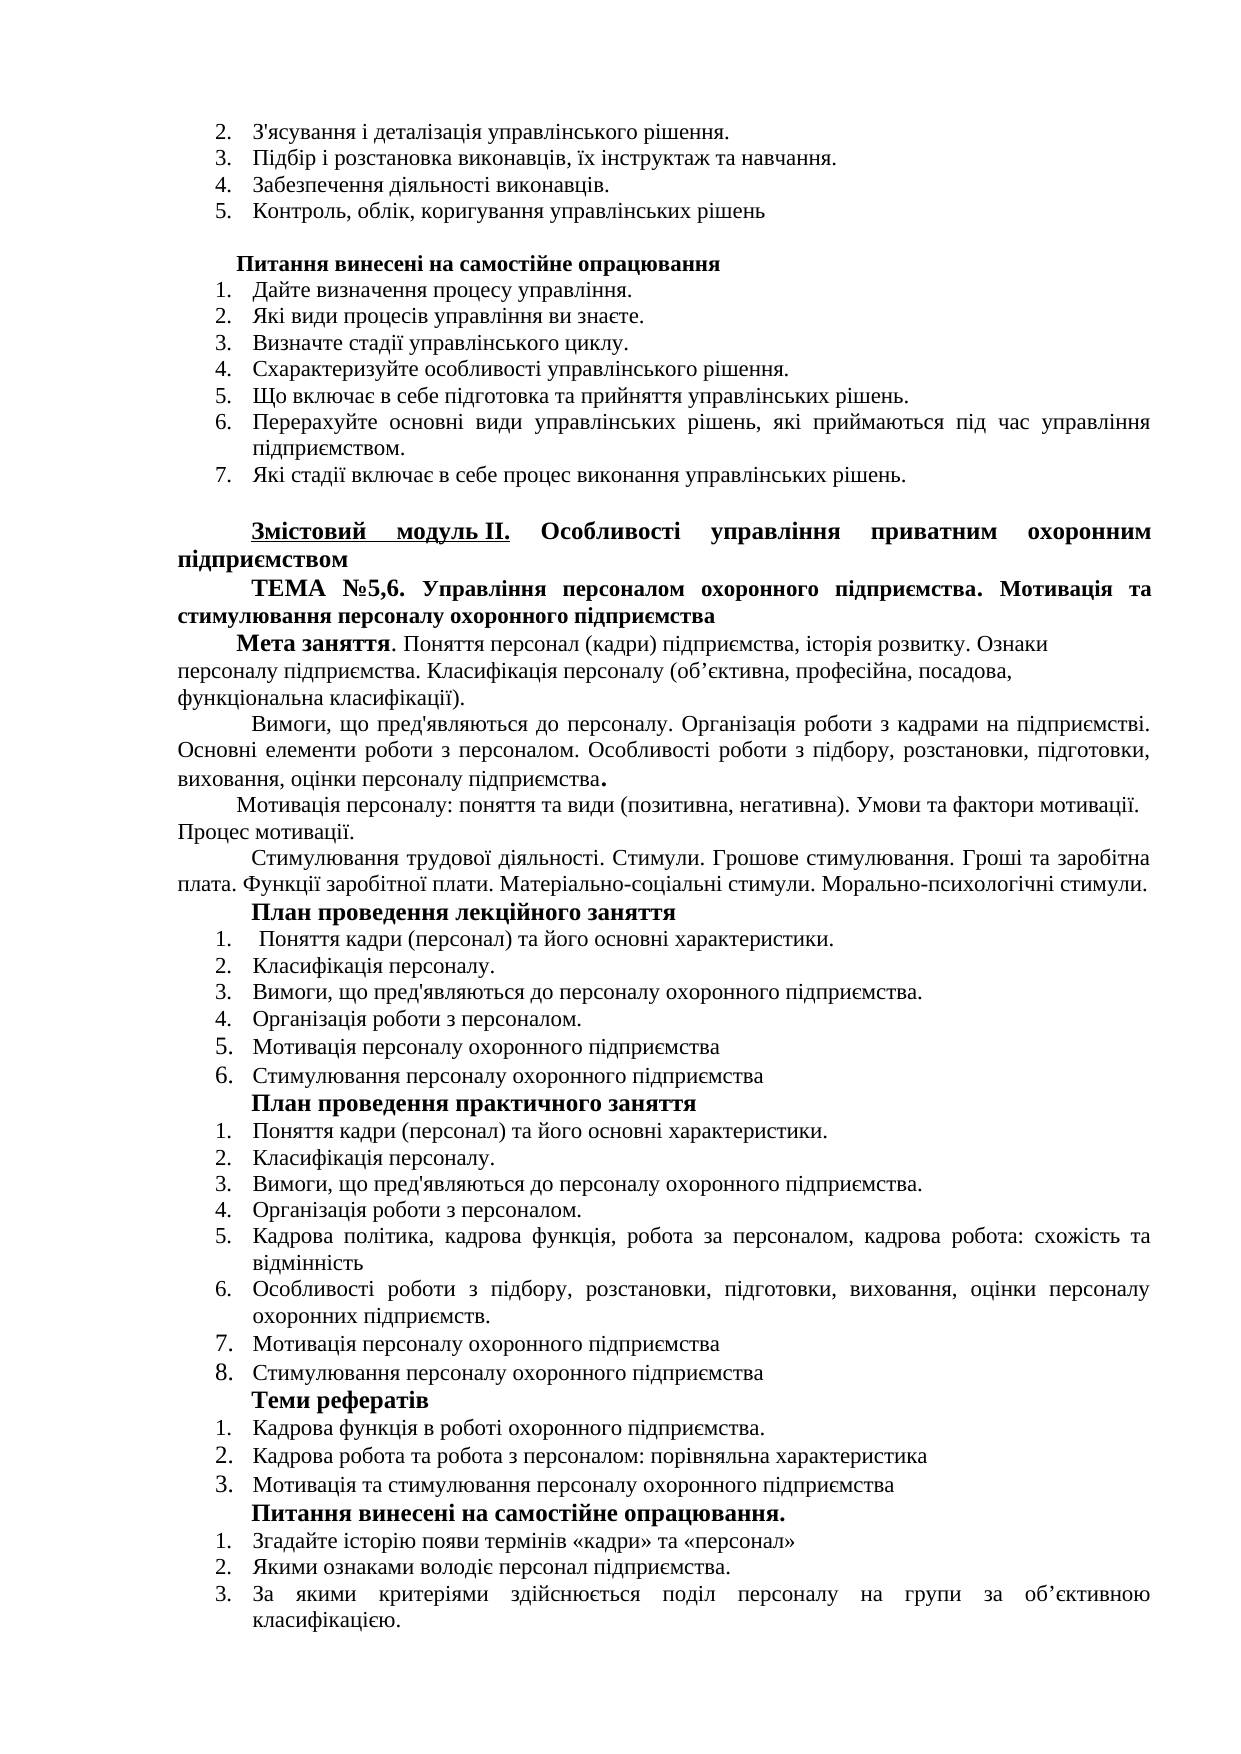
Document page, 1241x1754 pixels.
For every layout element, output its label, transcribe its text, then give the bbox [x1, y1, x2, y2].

list Кадрова функція в роботі охоронного підприємства. [215, 1414, 1152, 1441]
text ТЕМА №5,6. Управління персоналом охоронного підприємства. Мотивація та стимулювання персоналу охоронного підприємства [177, 573, 1152, 628]
list Поняття кадри (персонал) та його основні характеристики. [215, 926, 1152, 952]
list Що включає в себе підготовка та прийняття управлінських рішень. [215, 382, 1152, 408]
list Організація роботи з персоналом. [215, 1196, 1152, 1223]
list Дайте визначення процесу управління. [215, 276, 1152, 303]
list Вимоги, що пред'являються до персоналу охоронного підприємства. [215, 978, 1152, 1004]
list Мотивація та стимулювання персоналу охоронного підприємства [215, 1469, 1152, 1498]
list З'ясування і деталізація управлінського рішення. [215, 118, 1152, 144]
list Забезпечення діяльності виконавців. [215, 171, 1152, 197]
list Які стадії включає в себе процес виконання управлінських рішень. [215, 461, 1152, 487]
list Контроль, облік, коригування управлінських рішень [215, 197, 1152, 223]
text План проведення практичного заняття [177, 1088, 1152, 1117]
list За якими критеріями здійснюється поділ персоналу на групи за об’єктивною класифікацією. [215, 1579, 1152, 1632]
list Стимулювання персоналу охоронного підприємства [215, 1060, 1152, 1088]
list Згадайте історію появи термінів «кадри» та «персонал» [215, 1527, 1152, 1553]
list Мотивація персоналу охоронного підприємства [215, 1031, 1152, 1060]
list Якими ознаками володіє персонал підприємства. [215, 1553, 1152, 1579]
list Підбір і розстановка виконавців, їх інструктаж та навчання. [215, 144, 1152, 171]
list Мотивація персоналу охоронного підприємства [215, 1328, 1152, 1357]
list Кадрова робота та робота з персоналом: порівняльна характеристика [215, 1441, 1152, 1469]
list Класифікація персоналу. [215, 952, 1152, 978]
text Вимоги, що пред'являються до персоналу. Організація роботи з кадрами на підприємстві. Основні елементи роботи з персоналом. Особливості роботи з підбору, розстановки, підготовки, виховання, оцінки персоналу підприємства. [177, 710, 1152, 791]
list Схарактеризуйте особливості управлінського рішення. [215, 355, 1152, 382]
list Організація роботи з персоналом. [215, 1004, 1152, 1031]
text Мотивація персоналу: поняття та види (позитивна, негативна). Умови та фактори мотивації. Процес мотивації. [177, 791, 1152, 844]
text Стимулювання трудової діяльності. Стимули. Грошове стимулювання. Гроші та заробітна плата. Функції заробітної плати. Матеріально-соціальні стимули. Морально-психологічні стимули. [177, 844, 1152, 897]
text План проведення лекційного заняття [177, 897, 1152, 926]
list Особливості роботи з підбору, розстановки, підготовки, виховання, оцінки персоналу охоронних підприємств. [215, 1275, 1152, 1328]
text Питання винесені на самостійне опрацювання [177, 250, 1152, 276]
list Класифікація персоналу. [215, 1143, 1152, 1170]
list Поняття кадри (персонал) та його основні характеристики. [215, 1117, 1152, 1143]
list Кадрова політика, кадрова функція, робота за персоналом, кадрова робота: схожість та відмінність [215, 1223, 1152, 1275]
list Визначте стадії управлінського циклу. [215, 329, 1152, 355]
list Які види процесів управління ви знаєте. [215, 303, 1152, 329]
list Вимоги, що пред'являються до персоналу охоронного підприємства. [215, 1170, 1152, 1196]
text Теми рефератів [177, 1386, 1152, 1414]
list Стимулювання персоналу охоронного підприємства [215, 1357, 1152, 1386]
list Перерахуйте основні види управлінських рішень, які приймаються під час управління підприємством. [215, 408, 1152, 461]
text Питання винесені на самостійне опрацювання. [177, 1498, 1152, 1527]
text Змістовий модуль II. Особливості управління приватним охоронним підприємством [177, 516, 1152, 573]
text Мета заняття. Поняття персонал (кадри) підприємства, історія розвитку. Ознаки персоналу підприємства. Класифікація персоналу (об’єктивна, професійна, посадова, функціональна класифікації). [177, 628, 1152, 710]
